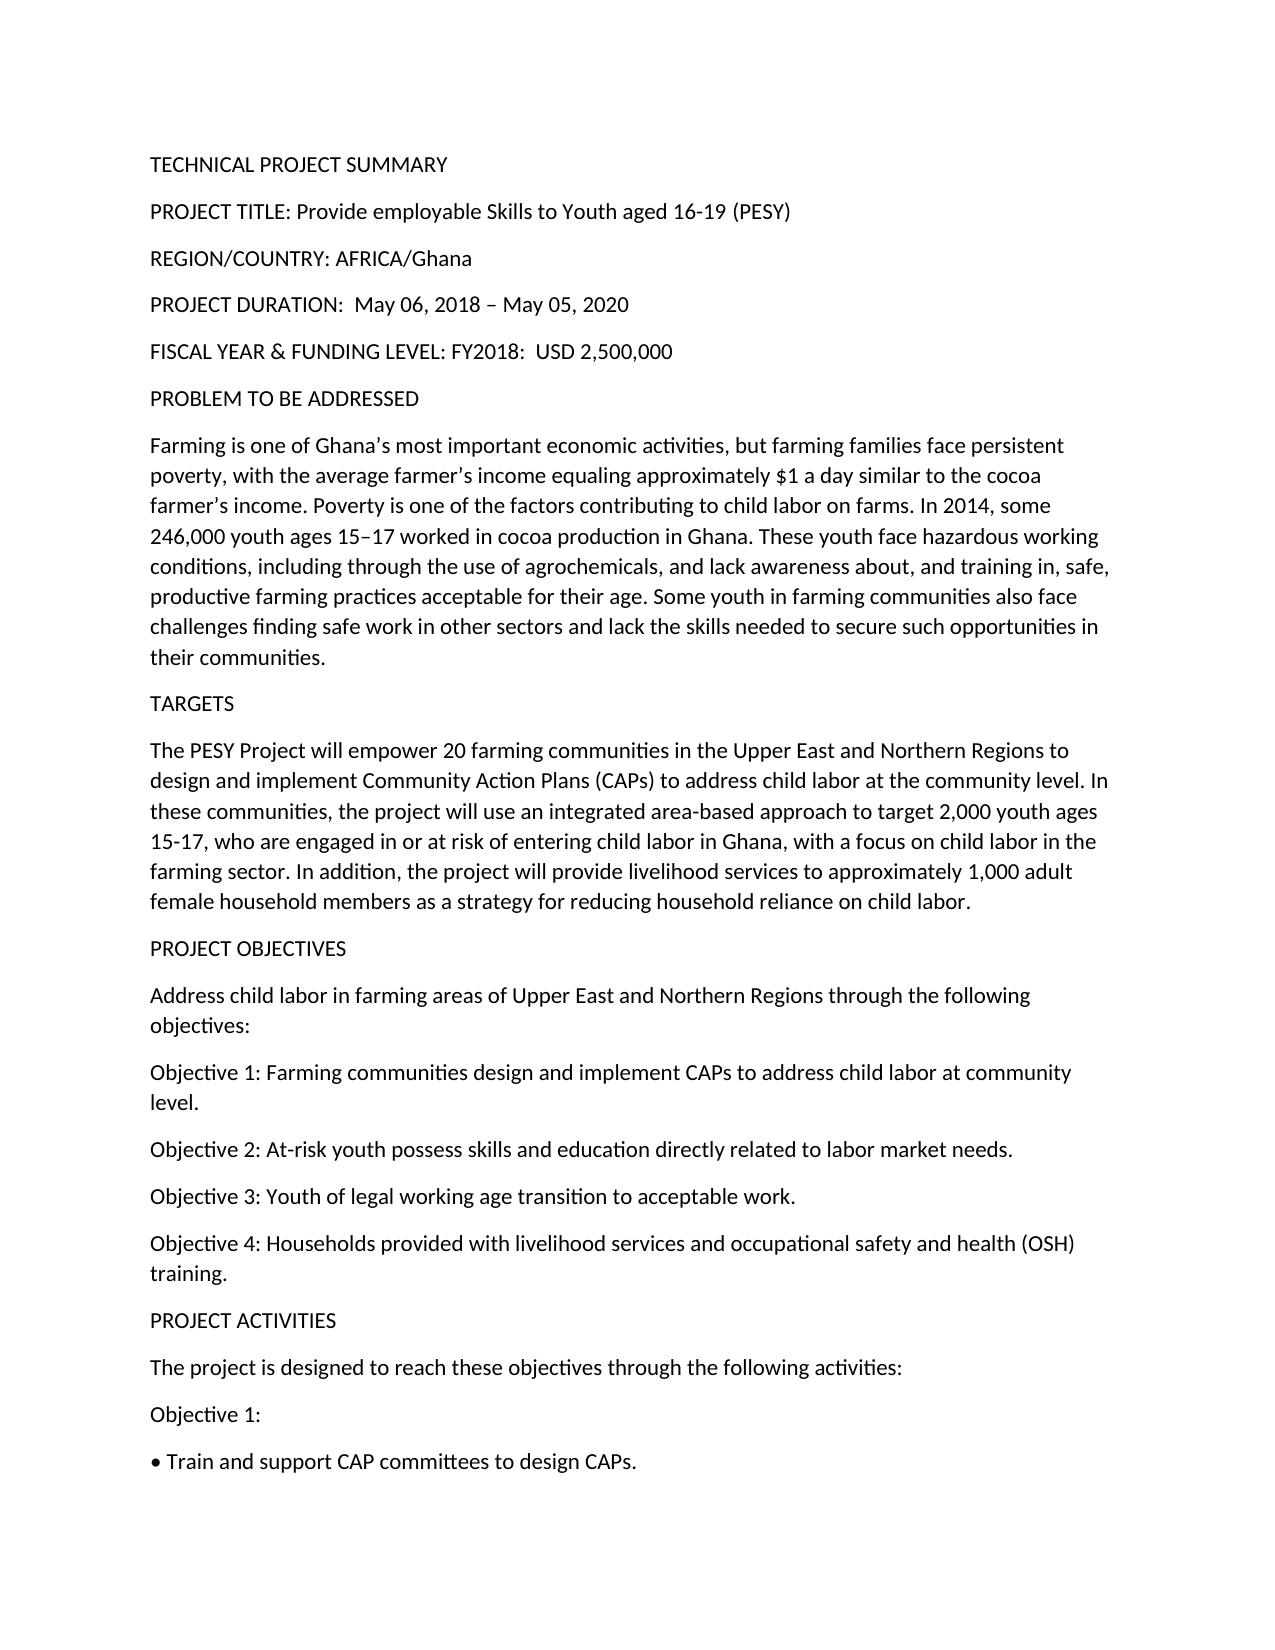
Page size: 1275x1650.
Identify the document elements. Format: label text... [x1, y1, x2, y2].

text Objective 3: Youth of legal working age transition to acceptable work. [150, 1182, 1125, 1210]
text Objective 1: Farming communities design and implement CAPs to address child labor at community level. [150, 1058, 1125, 1117]
text PROJECT DURATION: May 06, 2018 – May 05, 2020 [150, 291, 1125, 319]
text Farming is one of Ghana’s most important economic activities, but farming families face persistent poverty, with the average farmer’s income equaling approximately $1 a day similar to the cocoa farmer’s income. Poverty is one of the factors contributing to child labor on farms. In 2014, some 246,000 youth ages 15–17 worked in cocoa production in Ghana. These youth face hazardous working conditions, including through the use of agrochemicals, and lack awareness about, and training in, safe, productive farming practices acceptable for their age. Some youth in farming communities also face challenges finding safe work in other sectors and lack the skills needed to secure such opportunities in their communities. [150, 431, 1125, 671]
text Address child labor in farming areas of Upper East and Northern Regions through the following objectives: [150, 981, 1125, 1039]
text Objective 1: [150, 1400, 1125, 1428]
text PROJECT TITLE: Provide employable Skills to Youth aged 16-19 (PESY) [150, 197, 1125, 225]
text TECHNICAL PROJECT SUMMARY [150, 150, 1125, 178]
text The PESY Project will empower 20 farming communities in the Upper East and Northern Regions to design and implement Community Action Plans (CAPs) to address child labor at the community level. In these communities, the project will use an integrated area-based approach to target 2,000 youth ages 15-17, who are engaged in or at risk of entering child labor in Ghana, with a focus on child labor in the farming sector. In addition, the project will provide livelihood services to approximately 1,000 adult female household members as a strategy for reducing household reliance on child labor. [150, 736, 1125, 916]
text • Train and support CAP committees to design CAPs. [150, 1447, 1125, 1475]
text REGION/COUNTRY: AFRICA/Ghana [150, 244, 1125, 272]
text Objective 4: Households provided with livelihood services and occupational safety and health (OSH) training. [150, 1229, 1125, 1287]
text TARGETS [150, 689, 1125, 718]
text The project is designed to reach these objectives through the following activities: [150, 1353, 1125, 1381]
text PROJECT OBJECTIVES [150, 934, 1125, 962]
text Objective 2: At-risk youth possess skills and education directly related to labor market needs. [150, 1135, 1125, 1163]
text FISCAL YEAR & FUNDING LEVEL: FY2018: USD 2,500,000 [150, 337, 1125, 366]
text PROJECT ACTIVITIES [150, 1306, 1125, 1334]
text PROBLEM TO BE ADDRESSED [150, 384, 1125, 412]
